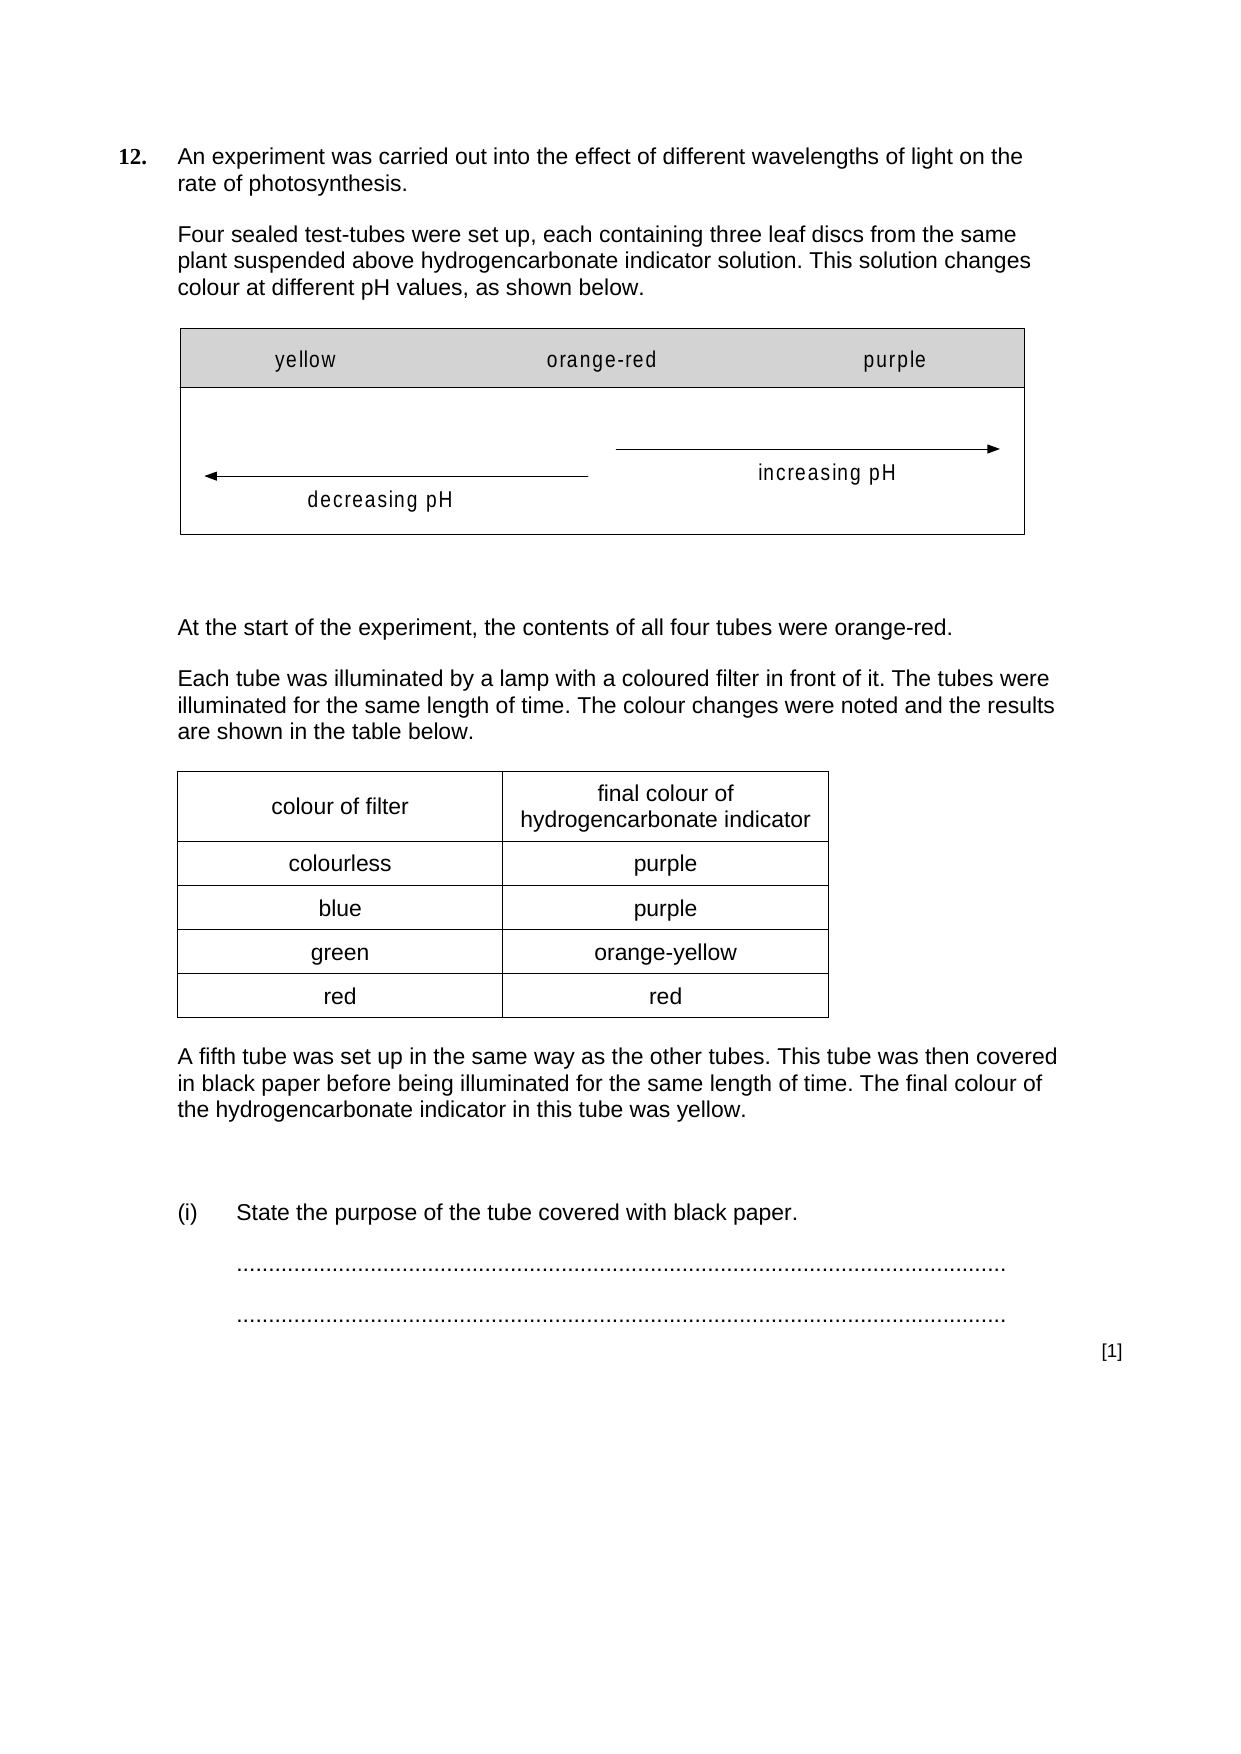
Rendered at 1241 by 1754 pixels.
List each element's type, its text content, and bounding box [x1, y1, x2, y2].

text (i) State the purpose of the tube covered with black paper. [177, 1199, 1063, 1225]
text ......................................................................................................................... [236, 1250, 1063, 1276]
text Four sealed test-tubes were set up, each containing three leaf discs from the same plant suspended above hydrogencarbonate indicator solution. This solution changes colour at different pH values, as shown below. [118, 221, 1063, 300]
text 12. An experiment was carried out into the effect of different wavelengths of light on the rate of photosynthesis. [118, 143, 1063, 196]
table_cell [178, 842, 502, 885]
text ......................................................................................................................... [236, 1301, 1063, 1328]
text At the start of the experiment, the contents of all four tubes were orange-red. [118, 614, 1063, 640]
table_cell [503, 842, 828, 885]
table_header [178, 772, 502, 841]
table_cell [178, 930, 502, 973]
text [1] [118, 1340, 1122, 1362]
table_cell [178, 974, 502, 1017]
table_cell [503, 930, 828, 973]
text A fifth tube was set up in the same way as the other tubes. This tube was then covered in black paper before being illuminated for the same length of time. The final colour of the hydrogencarbonate indicator in this tube was yellow. [118, 1043, 1063, 1122]
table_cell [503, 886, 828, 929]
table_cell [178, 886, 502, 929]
text Each tube was illuminated by a lamp with a coloured filter in front of it. The tubes were illuminated for the same length of time. The colour changes were noted and the results are shown in the table below. [118, 665, 1063, 744]
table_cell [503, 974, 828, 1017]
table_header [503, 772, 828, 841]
